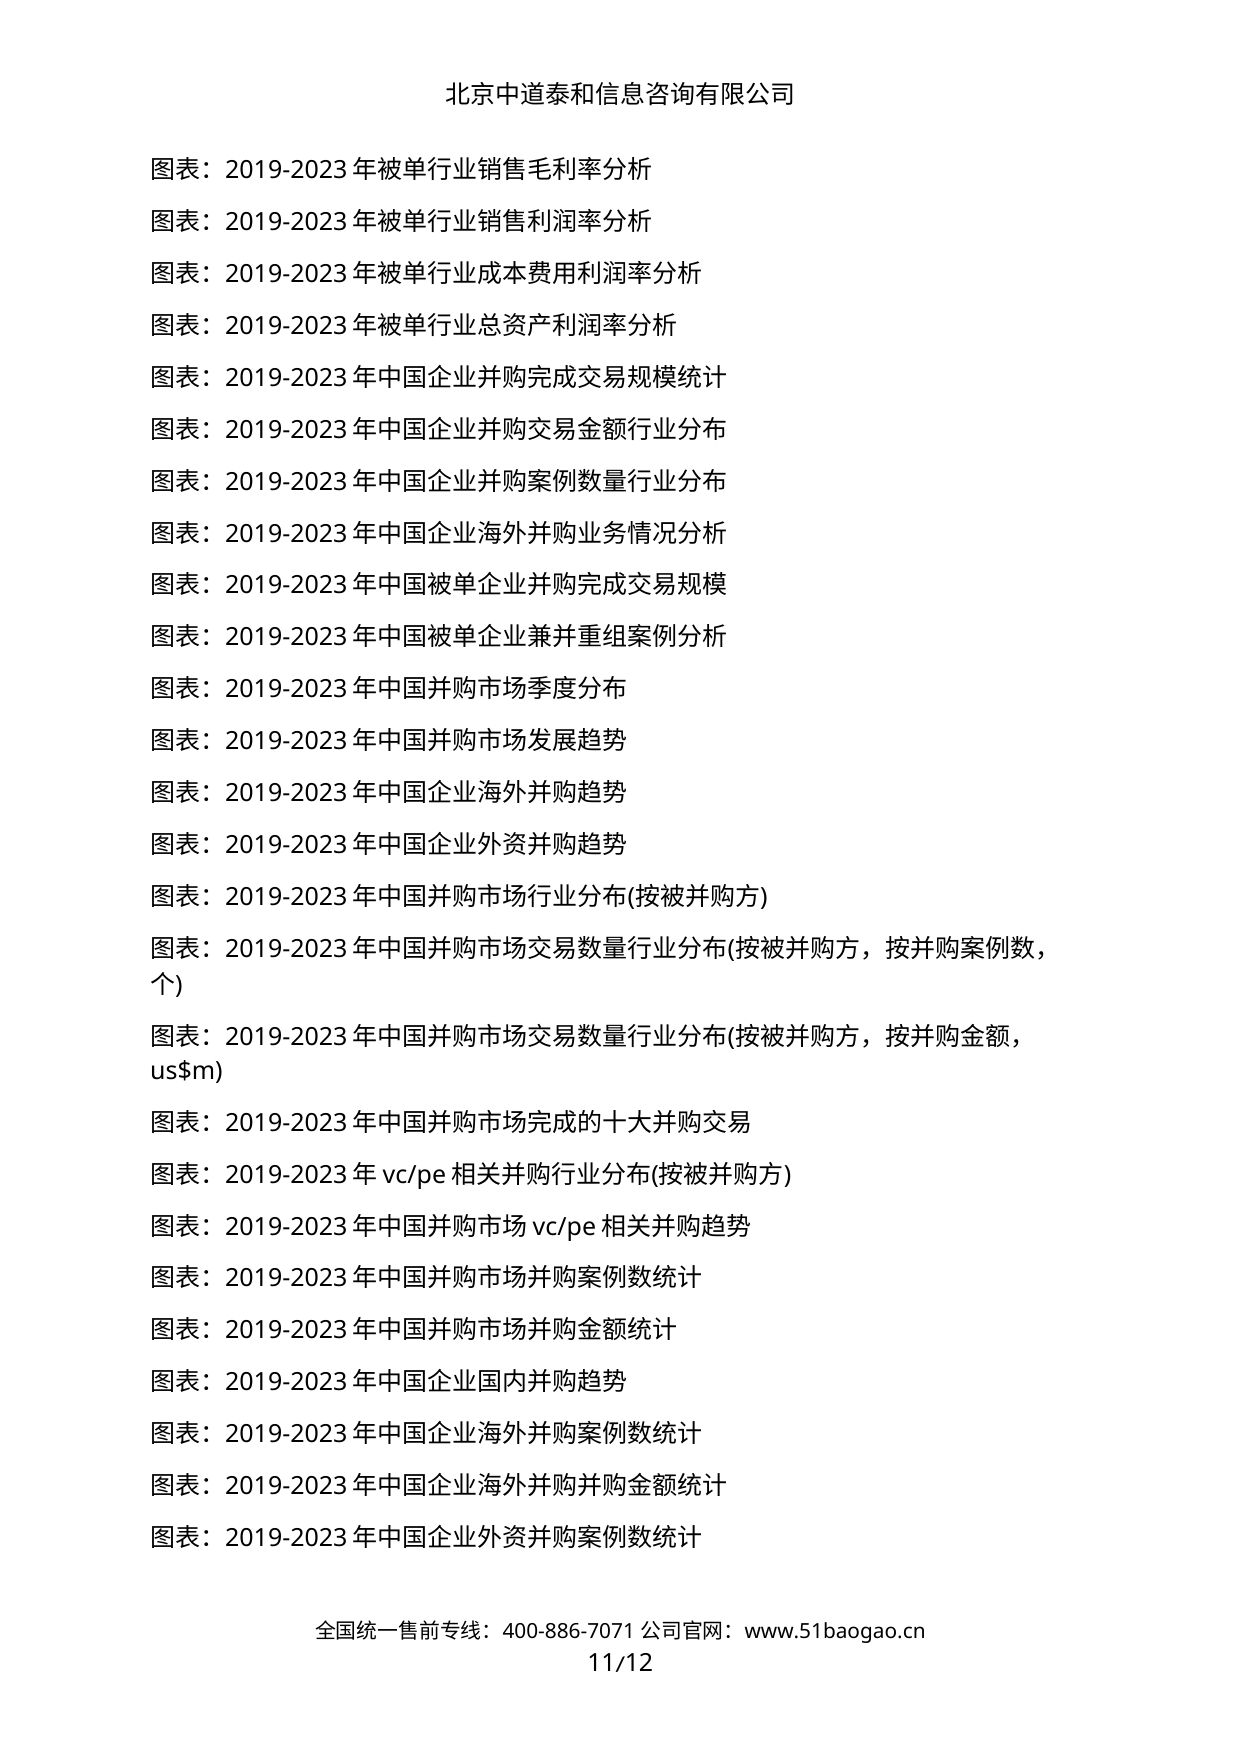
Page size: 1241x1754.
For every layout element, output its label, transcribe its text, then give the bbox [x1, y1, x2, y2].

text 图表：2019-2023年中国企业外资并购趋势 [150, 824, 1090, 861]
text 图表：2019-2023年中国企业并购完成交易规模统计 [150, 357, 1090, 394]
text 图表：2019-2023年中国并购市场交易数量行业分布(按被并购方，按并购金额，us$m) [150, 1016, 1090, 1087]
text 图表：2019-2023年中国并购市场季度分布 [150, 669, 1090, 705]
text 图表：2019-2023年中国并购市场交易数量行业分布(按被并购方，按并购案例数，个) [150, 928, 1090, 1001]
text 图表：2019-2023年中国并购市场并购金额统计 [150, 1310, 1090, 1346]
text 图表：2019-2023年vc/pe相关并购行业分布(按被并购方) [150, 1154, 1090, 1190]
text 图表：2019-2023年被单行业销售利润率分析 [150, 202, 1090, 238]
text 图表：2019-2023年中国企业并购交易金额行业分布 [150, 409, 1090, 446]
text 图表：2019-2023年中国企业海外并购业务情况分析 [150, 513, 1090, 549]
text 图表：2019-2023年中国被单企业并购完成交易规模 [150, 565, 1090, 601]
text 图表：2019-2023年中国企业海外并购并购金额统计 [150, 1465, 1090, 1502]
text 图表：2019-2023年中国企业海外并购趋势 [150, 772, 1090, 809]
text 图表：2019-2023年被单行业总资产利润率分析 [150, 306, 1090, 342]
text 图表：2019-2023年中国企业外资并购案例数统计 [150, 1517, 1090, 1553]
text 图表：2019-2023年被单行业销售毛利率分析 [150, 150, 1090, 186]
text 图表：2019-2023年被单行业成本费用利润率分析 [150, 254, 1090, 290]
text 图表：2019-2023年中国并购市场并购案例数统计 [150, 1258, 1090, 1294]
text 图表：2019-2023年中国并购市场vc/pe相关并购趋势 [150, 1206, 1090, 1242]
text 图表：2019-2023年中国企业海外并购案例数统计 [150, 1413, 1090, 1450]
text 图表：2019-2023年中国企业国内并购趋势 [150, 1362, 1090, 1398]
text 图表：2019-2023年中国被单企业兼并重组案例分析 [150, 617, 1090, 653]
text 图表：2019-2023年中国并购市场发展趋势 [150, 721, 1090, 757]
text 图表：2019-2023年中国企业并购案例数量行业分布 [150, 461, 1090, 497]
text 图表：2019-2023年中国并购市场行业分布(按被并购方) [150, 876, 1090, 912]
text 图表：2019-2023年中国并购市场完成的十大并购交易 [150, 1102, 1090, 1138]
